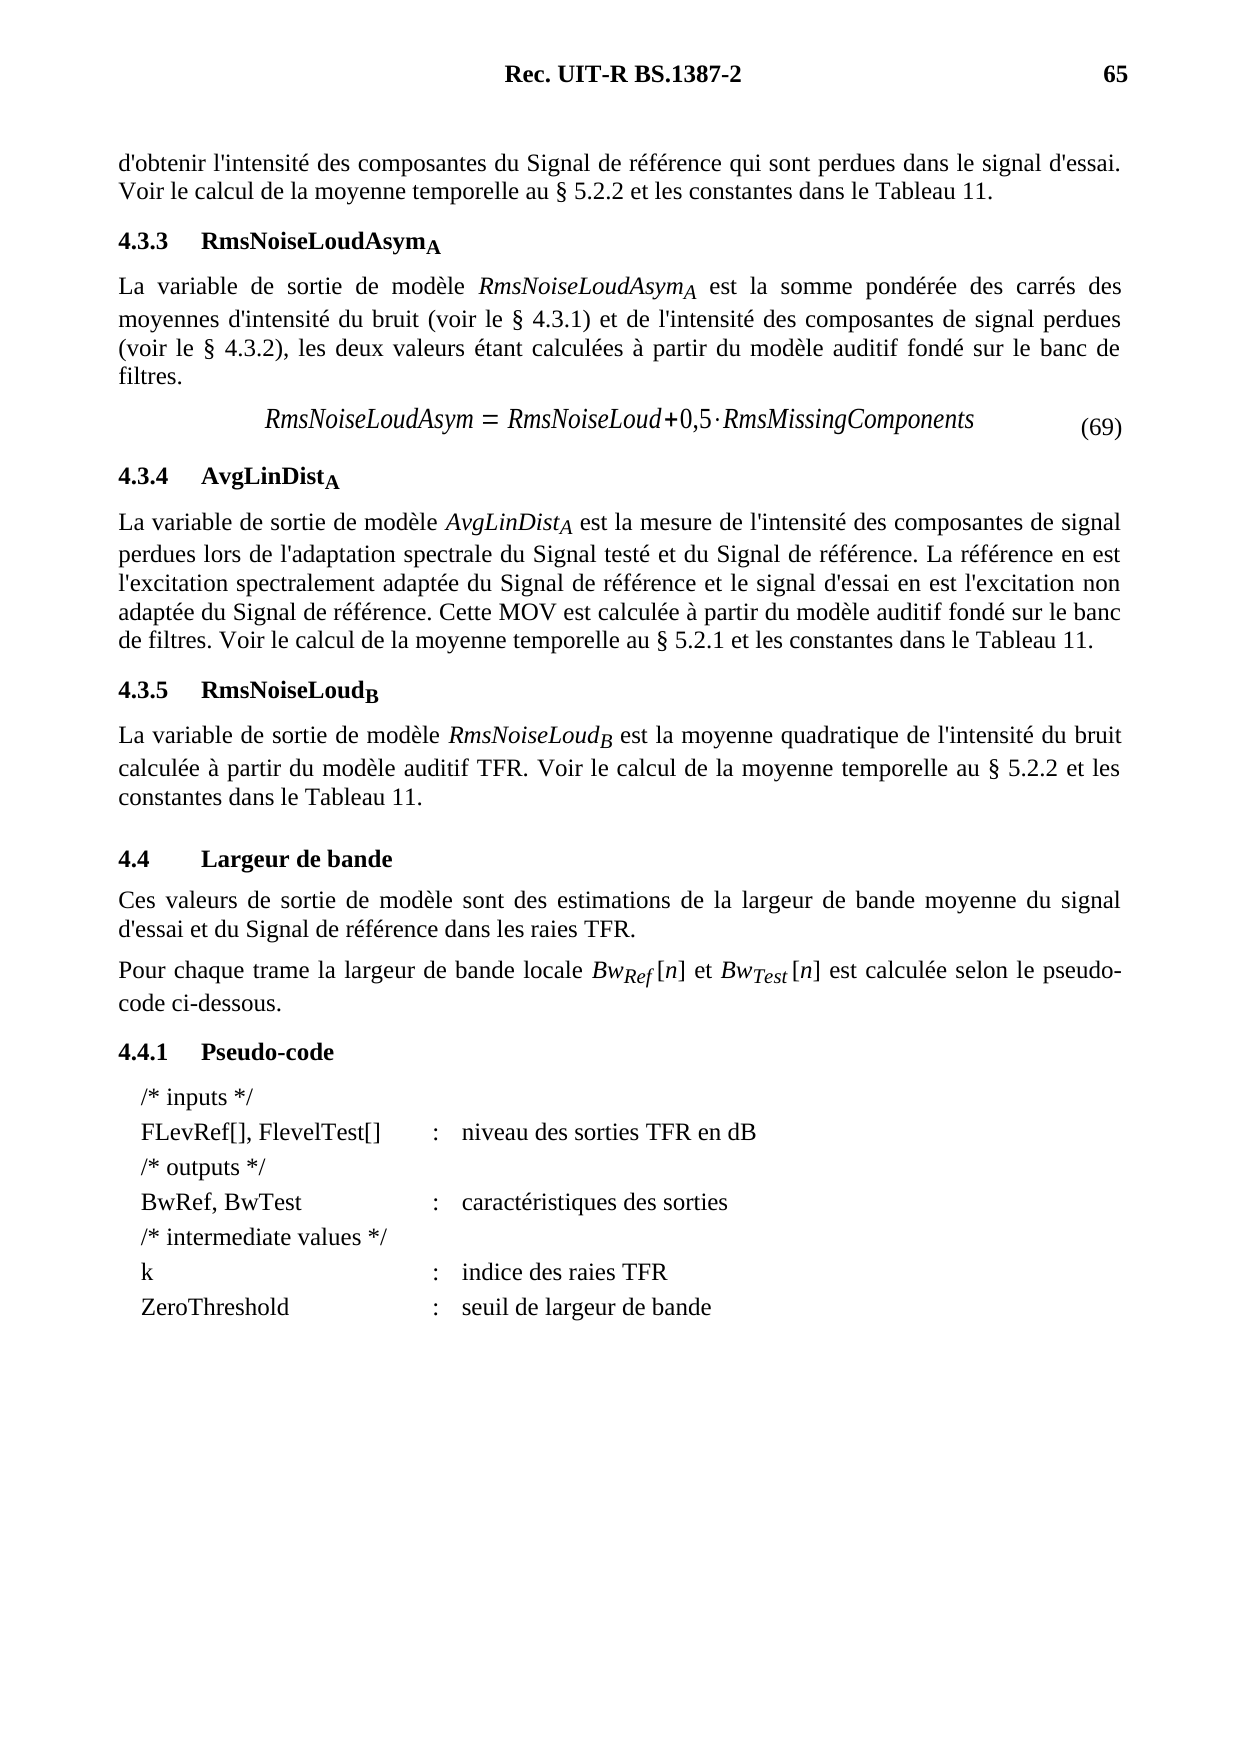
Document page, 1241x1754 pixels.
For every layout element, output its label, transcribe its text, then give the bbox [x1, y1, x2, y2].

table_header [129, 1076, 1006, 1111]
text La variable de sortie de modèle AvgLinDistA est la mesure de l'intensité des composantes de signal perdues lors de l'adaptation spectrale du Signal testé et du Signal de référence. La référence en est l'excitation spectralement adaptée du Signal de référence et le signal d'essai en est l'excitation non adaptée du Signal de référence. Cette MOV est calculée à partir du modèle auditif fondé sur le banc de filtres. Voir le calcul de la moyenne temporelle au § 5.2.1 et les constantes dans le Tableau 11. [118, 507, 1122, 654]
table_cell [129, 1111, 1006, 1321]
text La variable de sortie de modèle RmsNoiseLoudAsymA est la somme pondérée des carrés des moyennes d'intensité du bruit (voir le § 4.3.1) et de l'intensité des composantes de signal perdues (voir le § 4.3.2), les deux valeurs étant calculées à partir du modèle auditif fondé sur le banc de filtres. [118, 271, 1122, 390]
text (69) [118, 403, 1122, 441]
text Ces valeurs de sortie de modèle sont des estimations de la largeur de bande moyenne du signal d'essai et du Signal de référence dans les raies TFR. [118, 885, 1122, 943]
subtitle 4.3.3 RmsNoiseLoudAsymA [118, 226, 1122, 259]
subtitle 4.3.5 RmsNoiseLoudB [118, 675, 1122, 708]
text La variable de sortie de modèle RmsNoiseLoudB est la moyenne quadratique de l'intensité du bruit calculée à partir du modèle auditif TFR. Voir le calcul de la moyenne temporelle au § 5.2.2 et les constantes dans le Tableau 11. [118, 720, 1122, 811]
subtitle 4.4 Largeur de bande [118, 844, 1122, 873]
subtitle 4.4.1 Pseudo-code [118, 1037, 1122, 1066]
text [118, 148, 1122, 205]
subtitle 4.3.4 AvgLinDistA [118, 461, 1122, 494]
text Pour chaque trame la largeur de bande locale BwRef [n] et BwTest [n] est calculée selon le pseudo-code ci-dessous. [118, 955, 1122, 1017]
